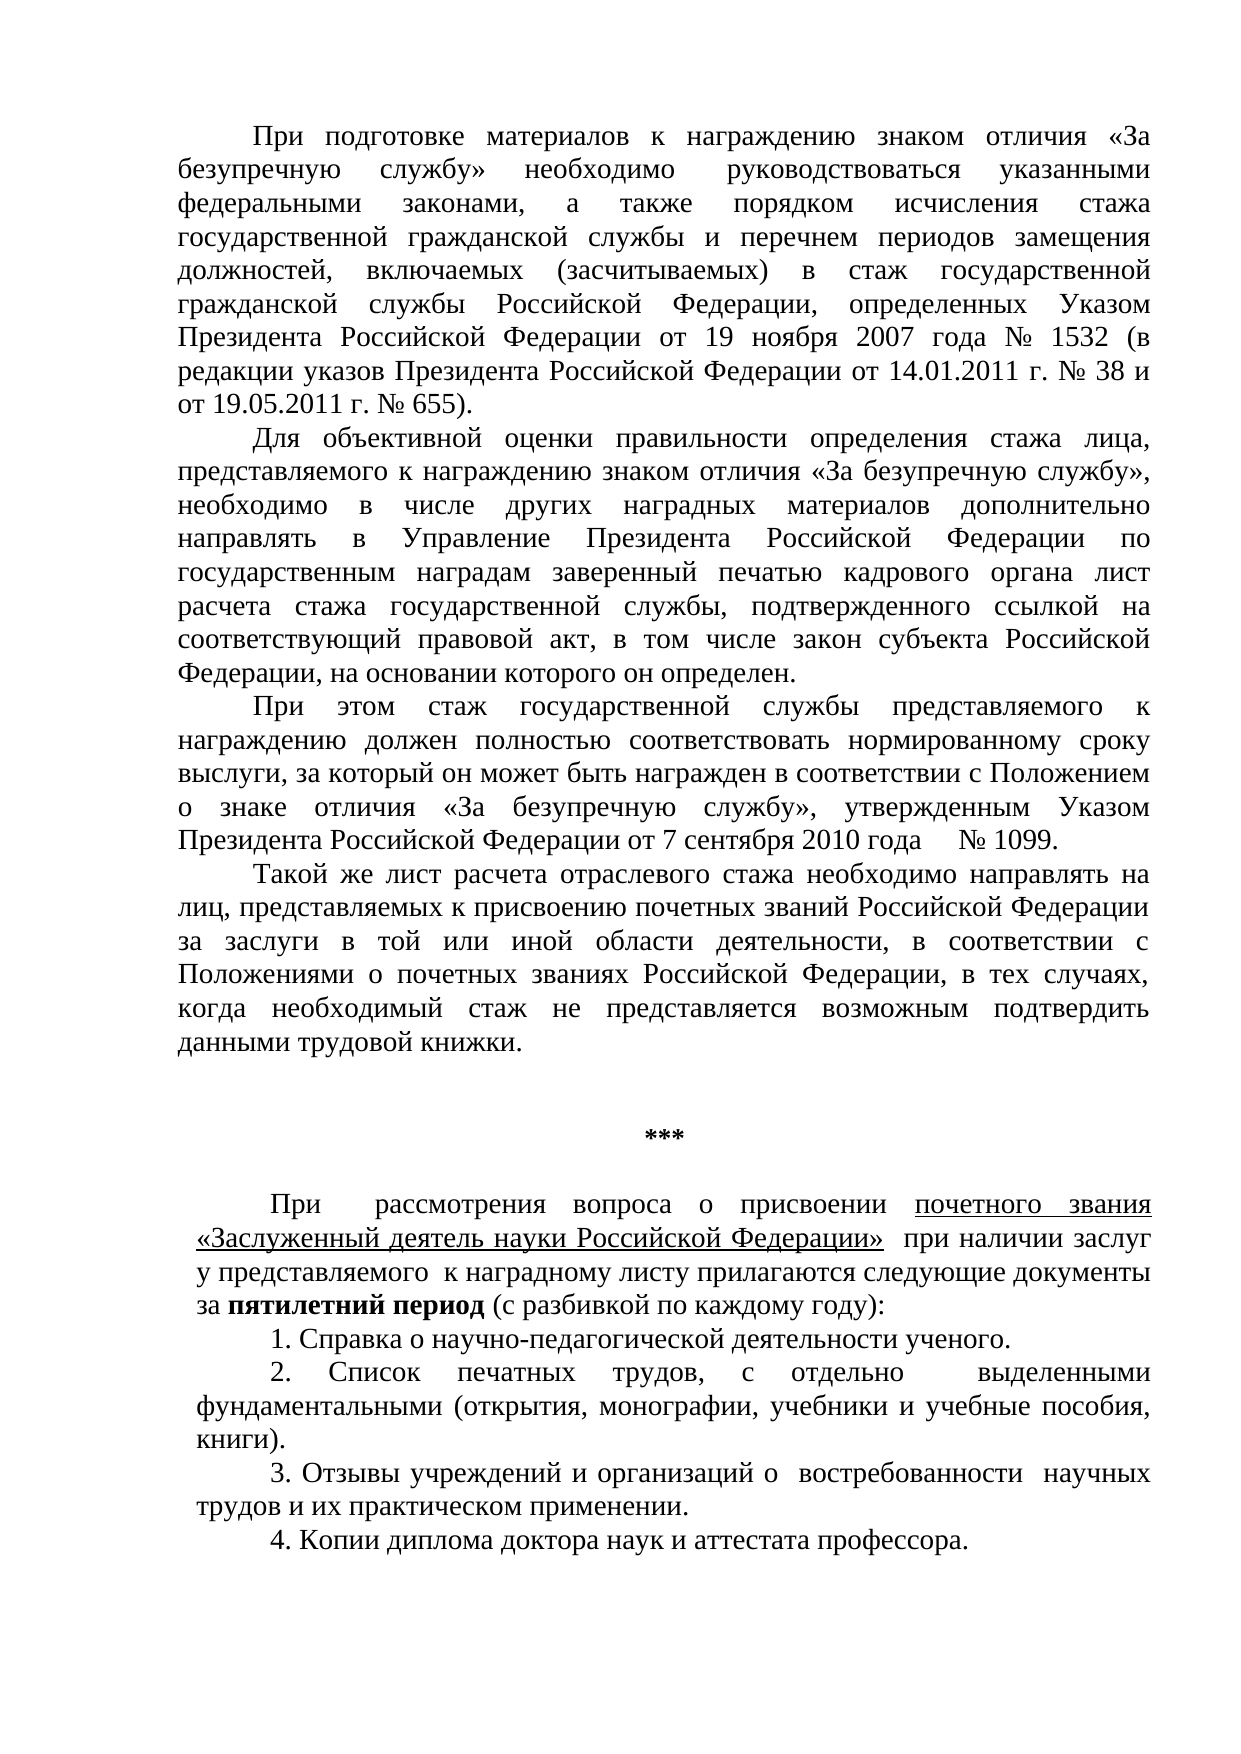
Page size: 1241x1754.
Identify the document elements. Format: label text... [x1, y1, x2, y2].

text 3. Отзывы учреждений и организаций о востребованности научных трудов и их практическом применении. [196, 1455, 1152, 1522]
text 4. Копии диплома доктора наук и аттестата профессора. [196, 1522, 1152, 1556]
text Для объективной оценки правильности определения стажа лица, представляемого к награждению знаком отличия «За безупречную службу», необходимо в числе других наградных материалов дополнительно направлять в Управление Президента Российской Федерации по государственным наградам заверенный печатью кадрового органа лист расчета стажа государственной службы, подтвержденного ссылкой на соответствующий правовой акт, в том числе закон субъекта Российской Федерации, на основании которого он определен. [177, 420, 1151, 688]
text Такой же лист расчета отраслевого стажа необходимо направлять на лиц, представляемых к присвоению почетных званий Российской Федерации за заслуги в той или иной области деятельности, в соответствии с Положениями о почетных званиях Российской Федерации, в тех случаях, когда необходимый стаж не представляется возможным подтвердить данными трудовой книжки. [178, 856, 1150, 1057]
text При этом стаж государственной службы представляемого к награждению должен полностью соответствовать нормированному сроку выслуги, за который он может быть награжден в соответствии с Положением о знаке отличия «За безупречную службу», утвержденным Указом Президента Российской Федерации от 7 сентября 2010 года № 1099. [178, 688, 1151, 856]
text *** [177, 1122, 1152, 1153]
text При подготовке материалов к награждению знаком отличия «За безупречную службу» необходимо руководствоваться указанными федеральными законами, а также порядком исчисления стажа государственной гражданской службы и перечнем периодов замещения должностей, включаемых (засчитываемых) в стаж государственной гражданской службы Российской Федерации, определенных Указом Президента Российской Федерации от 19 ноября 2007 года № 1532 (в редакции указов Президента Российской Федерации от 14.01.2011 г. № 38 и от 19.05.2011 г. № 655). [177, 118, 1151, 420]
text 2. Список печатных трудов, с отдельно выделенными фундаментальными (открытия, монографии, учебники и учебные пособия, книги). [196, 1354, 1152, 1455]
text 1. Справка о научно-педагогической деятельности ученого. [196, 1321, 1152, 1354]
text При рассмотрения вопроса о присвоении почетного звания «Заслуженный деятель науки Российской Федерации» при наличии заслуг у представляемого к наградному листу прилагаются следующие документы за пятилетний период (с разбивкой по каждому году): [196, 1187, 1152, 1321]
